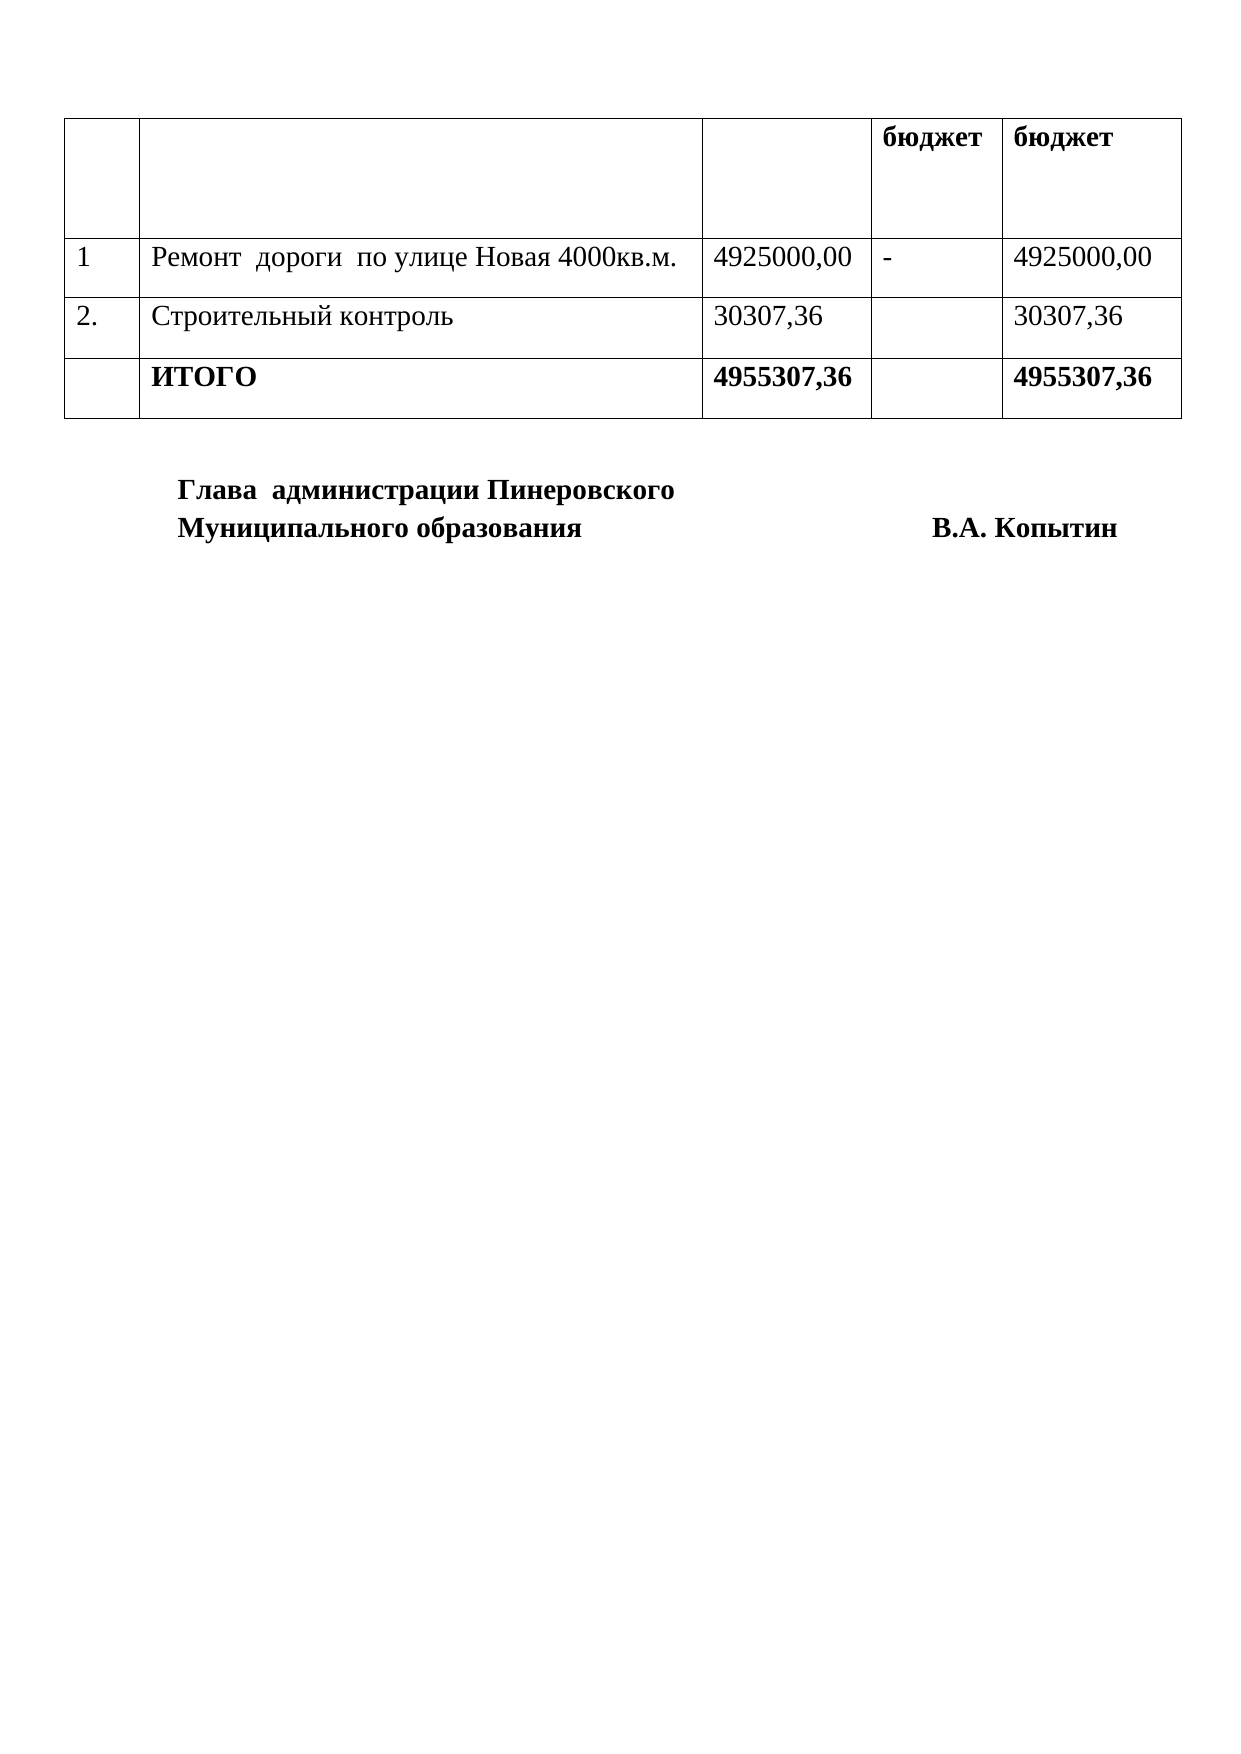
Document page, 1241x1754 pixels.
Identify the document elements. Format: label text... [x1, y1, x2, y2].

table_cell Област. бюджет [872, 119, 1002, 238]
table_cell 4955307,36 [703, 359, 871, 418]
table_cell 2. [65, 298, 139, 358]
table_cell 4925000,00 [703, 239, 871, 297]
table_cell 1 [65, 239, 139, 297]
table_cell Строительный контроль [140, 298, 702, 358]
table_cell Ремонт дороги по улице Новая 4000кв.м. [140, 239, 702, 297]
table_cell 4925000,00 [1003, 239, 1181, 297]
table_cell [65, 359, 139, 418]
table_cell 4955307,36 [1003, 359, 1181, 418]
text Муниципального образования В.А. Копытин [177, 511, 1152, 544]
table_cell 30307,36 [1003, 298, 1181, 358]
table_cell [872, 359, 1002, 418]
table_cell - [872, 239, 1002, 297]
table_cell ИТОГО [140, 359, 702, 418]
table_cell Местн. бюджет [1003, 119, 1181, 238]
table_cell 30307,36 [703, 298, 871, 358]
table_cell [872, 298, 1002, 358]
text Глава администрации Пинеровского [177, 472, 1152, 506]
